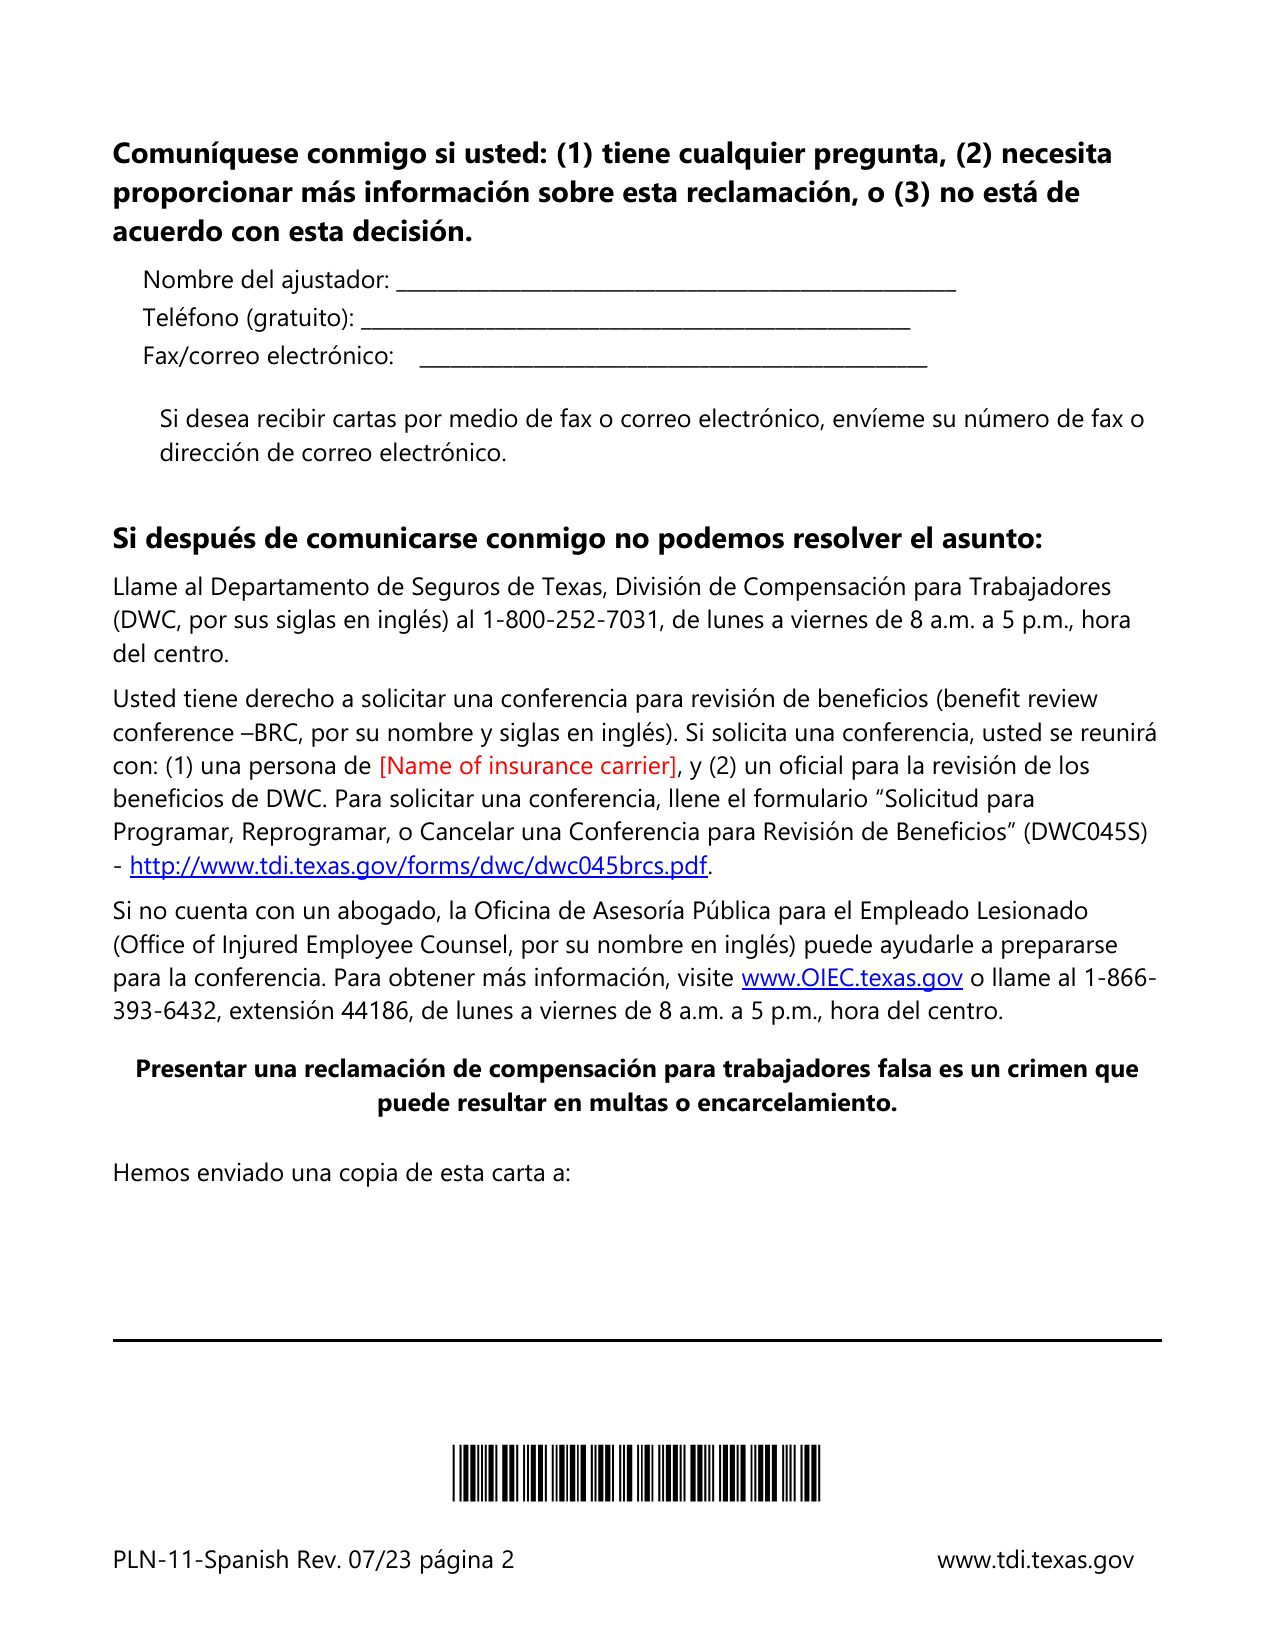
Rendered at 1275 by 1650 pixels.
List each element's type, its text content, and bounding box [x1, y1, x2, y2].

text Si desea recibir cartas por medio de fax o correo electrónico, envíeme su número de fax o dirección de correo electrónico. [159, 401, 1162, 467]
text Teléfono (gratuito): _____________________________________________________ [112, 300, 1162, 333]
text Presentar una reclamación de compensación para trabajadores falsa es un crimen que puede resultar en multas o encarcelamiento. [112, 1051, 1162, 1117]
text Llame al Departamento de Seguros de Texas, División de Compensación para Trabajadores (DWC, por sus siglas en inglés) al 1-800-252-7031, de lunes a viernes de 8 a.m. a 5 p.m., hora del centro. [112, 569, 1162, 668]
text Fax/correo electrónico: _________________________________________________ [112, 338, 1162, 371]
text Usted tiene derecho a solicitar una conferencia para revisión de beneficios (benefit review conference –BRC, por su nombre y siglas en inglés). Si solicita una conferencia, usted se reunirá con: (1) una persona de [Name of insurance carrier], y (2) un oficial para la revisión de los beneficios de DWC. Para solicitar una conferencia, llene el formulario “Solicitud para Programar, Reprogramar, o Cancelar una Conferencia para Revisión de Beneficios” (DWC045S) - http://www.tdi.texas.gov/forms/dwc/dwc045brcs.pdf. [112, 681, 1162, 880]
text Hemos enviado una copia de esta carta a: [112, 1155, 1162, 1188]
picture [447, 1441, 828, 1507]
text Nombre del ajustador: ______________________________________________________ [112, 262, 1162, 295]
text Si después de comunicarse conmigo no podemos resolver el asunto: [112, 517, 1162, 556]
text Comuníquese conmigo si usted: (1) tiene cualquier pregunta, (2) necesita proporcionar más información sobre esta reclamación, o (3) no está de acuerdo con esta decisión. [112, 132, 1162, 249]
text Si no cuenta con un abogado, la Oficina de Asesoría Pública para el Empleado Lesionado (Office of Injured Employee Counsel, por su nombre en inglés) puede ayudarle a prepararse para la conferencia. Para obtener más información, visite www.OIEC.texas.gov o llame al 1-866-393-6432, extensión 44186, de lunes a viernes de 8 a.m. a 5 p.m., hora del centro. [112, 893, 1162, 1026]
